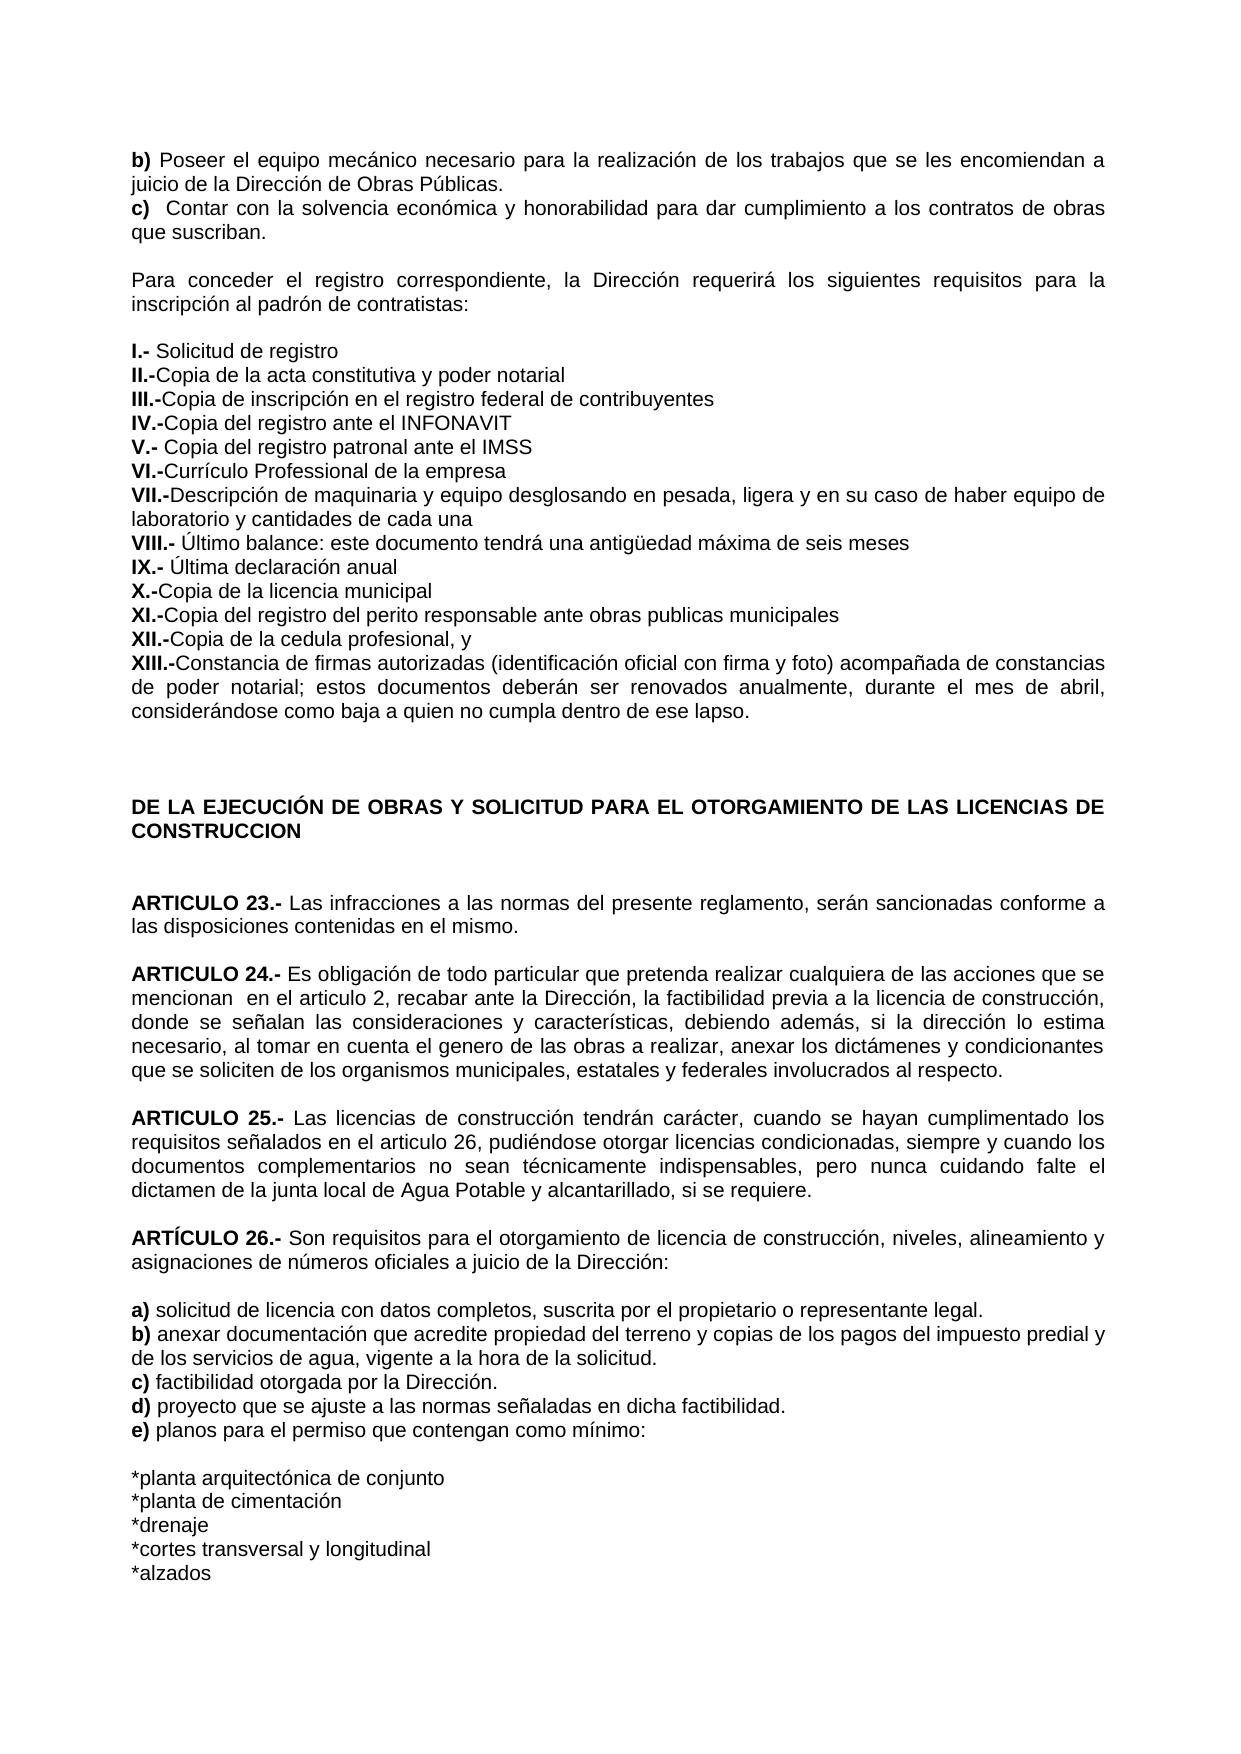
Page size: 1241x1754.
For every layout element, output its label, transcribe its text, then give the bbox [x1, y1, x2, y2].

text I.- Solicitud de registro [131, 339, 1106, 363]
text ARTICULO 25.- Las licencias de construcción tendrán carácter, cuando se hayan cumplimentado los requisitos señalados en el articulo 26, pudiéndose otorgar licencias condicionadas, siempre y cuando los documentos complementarios no sean técnicamente indispensables, pero nunca cuidando falte el dictamen de la junta local de Agua Potable y alcantarillado, si se requiere. [131, 1106, 1106, 1202]
text ARTÍCULO 26.- Son requisitos para el otorgamiento de licencia de construcción, niveles, alineamiento y asignaciones de números oficiales a juicio de la Dirección: [131, 1226, 1106, 1274]
text *planta arquitectónica de conjunto [131, 1465, 1106, 1489]
text a) solicitud de licencia con datos completos, suscrita por el propietario o representante legal. [131, 1298, 1106, 1322]
text b) Poseer el equipo mecánico necesario para la realización de los trabajos que se les encomiendan a juicio de la Dirección de Obras Públicas. [131, 148, 1106, 196]
text *planta de cimentación [131, 1489, 1106, 1513]
text XIII.-Constancia de firmas autorizadas (identificación oficial con firma y foto) acompañada de constancias de poder notarial; estos documentos deberán ser renovados anualmente, durante el mes de abril, considerándose como baja a quien no cumpla dentro de ese lapso. [131, 651, 1106, 723]
text d) proyecto que se ajuste a las normas señaladas en dicha factibilidad. [131, 1393, 1106, 1417]
text *drenaje [131, 1513, 1106, 1537]
text IV.-Copia del registro ante el INFONAVIT [131, 411, 1106, 435]
text VIII.- Último balance: este documento tendrá una antigüedad máxima de seis meses [131, 531, 1106, 555]
text VI.-Currículo Professional de la empresa [131, 459, 1106, 483]
text IX.- Última declaración anual [131, 555, 1106, 579]
text V.- Copia del registro patronal ante el IMSS [131, 435, 1106, 459]
text XII.-Copia de la cedula profesional, y [131, 627, 1106, 651]
text *cortes transversal y longitudinal [131, 1537, 1106, 1561]
text X.-Copia de la licencia municipal [131, 579, 1106, 603]
text Para conceder el registro correspondiente, la Dirección requerirá los siguientes requisitos para la inscripción al padrón de contratistas: [131, 267, 1106, 315]
text VII.-Descripción de maquinaria y equipo desglosando en pesada, ligera y en su caso de haber equipo de laboratorio y cantidades de cada una [131, 483, 1106, 531]
text ARTICULO 23.- Las infracciones a las normas del presente reglamento, serán sancionadas conforme a las disposiciones contenidas en el mismo. [131, 890, 1106, 938]
text e) planos para el permiso que contengan como mínimo: [131, 1417, 1106, 1441]
text XI.-Copia del registro del perito responsable ante obras publicas municipales [131, 603, 1106, 627]
text II.-Copia de la acta constitutiva y poder notarial [131, 363, 1106, 387]
text c) factibilidad otorgada por la Dirección. [131, 1369, 1106, 1393]
text *alzados [131, 1561, 1106, 1585]
text III.-Copia de inscripción en el registro federal de contribuyentes [131, 387, 1106, 411]
text ARTICULO 24.- Es obligación de todo particular que pretenda realizar cualquiera de las acciones que se mencionan en el articulo 2, recabar ante la Dirección, la factibilidad previa a la licencia de construcción, donde se señalan las consideraciones y características, debiendo además, si la dirección lo estima necesario, al tomar en cuenta el genero de las obras a realizar, anexar los dictámenes y condicionantes que se soliciten de los organismos municipales, estatales y federales involucrados al respecto. [131, 962, 1106, 1082]
text DE LA EJECUCIÓN DE OBRAS Y SOLICITUD PARA EL OTORGAMIENTO DE LAS LICENCIAS DE CONSTRUCCION [131, 794, 1106, 842]
text b) anexar documentación que acredite propiedad del terreno y copias de los pagos del impuesto predial y de los servicios de agua, vigente a la hora de la solicitud. [131, 1322, 1106, 1369]
text c) Contar con la solvencia económica y honorabilidad para dar cumplimiento a los contratos de obras que suscriban. [131, 196, 1106, 243]
